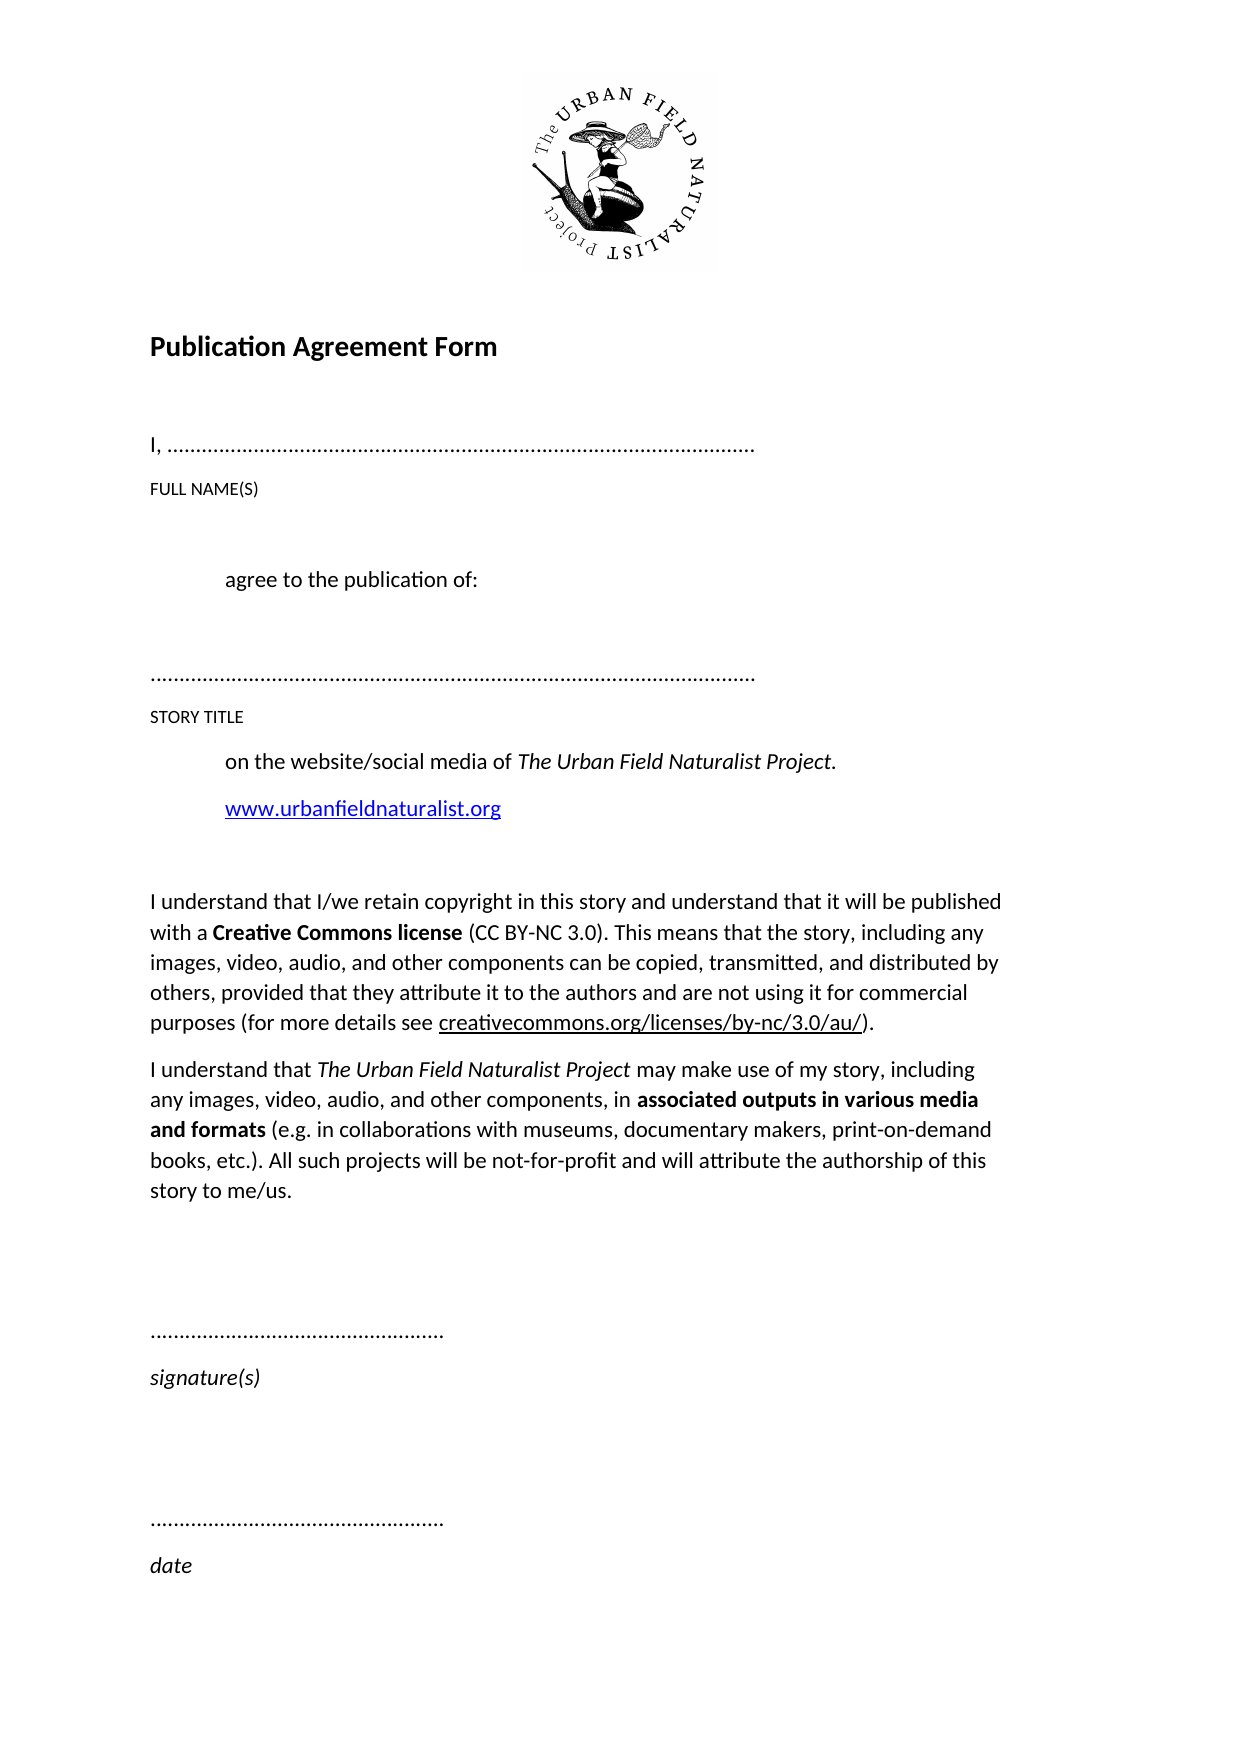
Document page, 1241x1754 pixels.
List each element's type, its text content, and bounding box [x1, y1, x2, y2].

text ................................................... [150, 1504, 1006, 1532]
text I, ...................................................................................................... [150, 430, 1006, 458]
text FULL NAME(S) [150, 477, 1006, 499]
text ......................................................................................................... [150, 659, 1006, 687]
picture [522, 73, 718, 273]
text www.urbanfieldnaturalist.org [150, 794, 1006, 822]
text agree to the publication of: [150, 565, 1006, 593]
text STORY TITLE [150, 706, 1006, 728]
text I understand that I/we retain copyright in this story and understand that it will be published with a Creative Commons license (CC BY-NC 3.0). This means that the story, including any images, video, audio, and other components can be copied, transmitted, and distributed by others, provided that they attribute it to the authors and are not using it for commercial purposes (for more details see creativecommons.org/licenses/by-nc/3.0/au/). [150, 887, 1006, 1036]
text signature(s) [150, 1363, 1006, 1392]
text ................................................... [150, 1317, 1006, 1345]
text Publication Agreement Form [150, 328, 1006, 363]
text I understand that The Urban Field Naturalist Project may make use of my story, including any images, video, audio, and other components, in associated outputs in various media and formats (e.g. in collaborations with museums, documentary makers, print-on-demand books, etc.). All such projects will be not-for-profit and will attribute the authorship of this story to me/us. [150, 1055, 1006, 1204]
text on the website/social media of The Urban Field Naturalist Project. [150, 747, 1006, 775]
text date [150, 1551, 1006, 1579]
